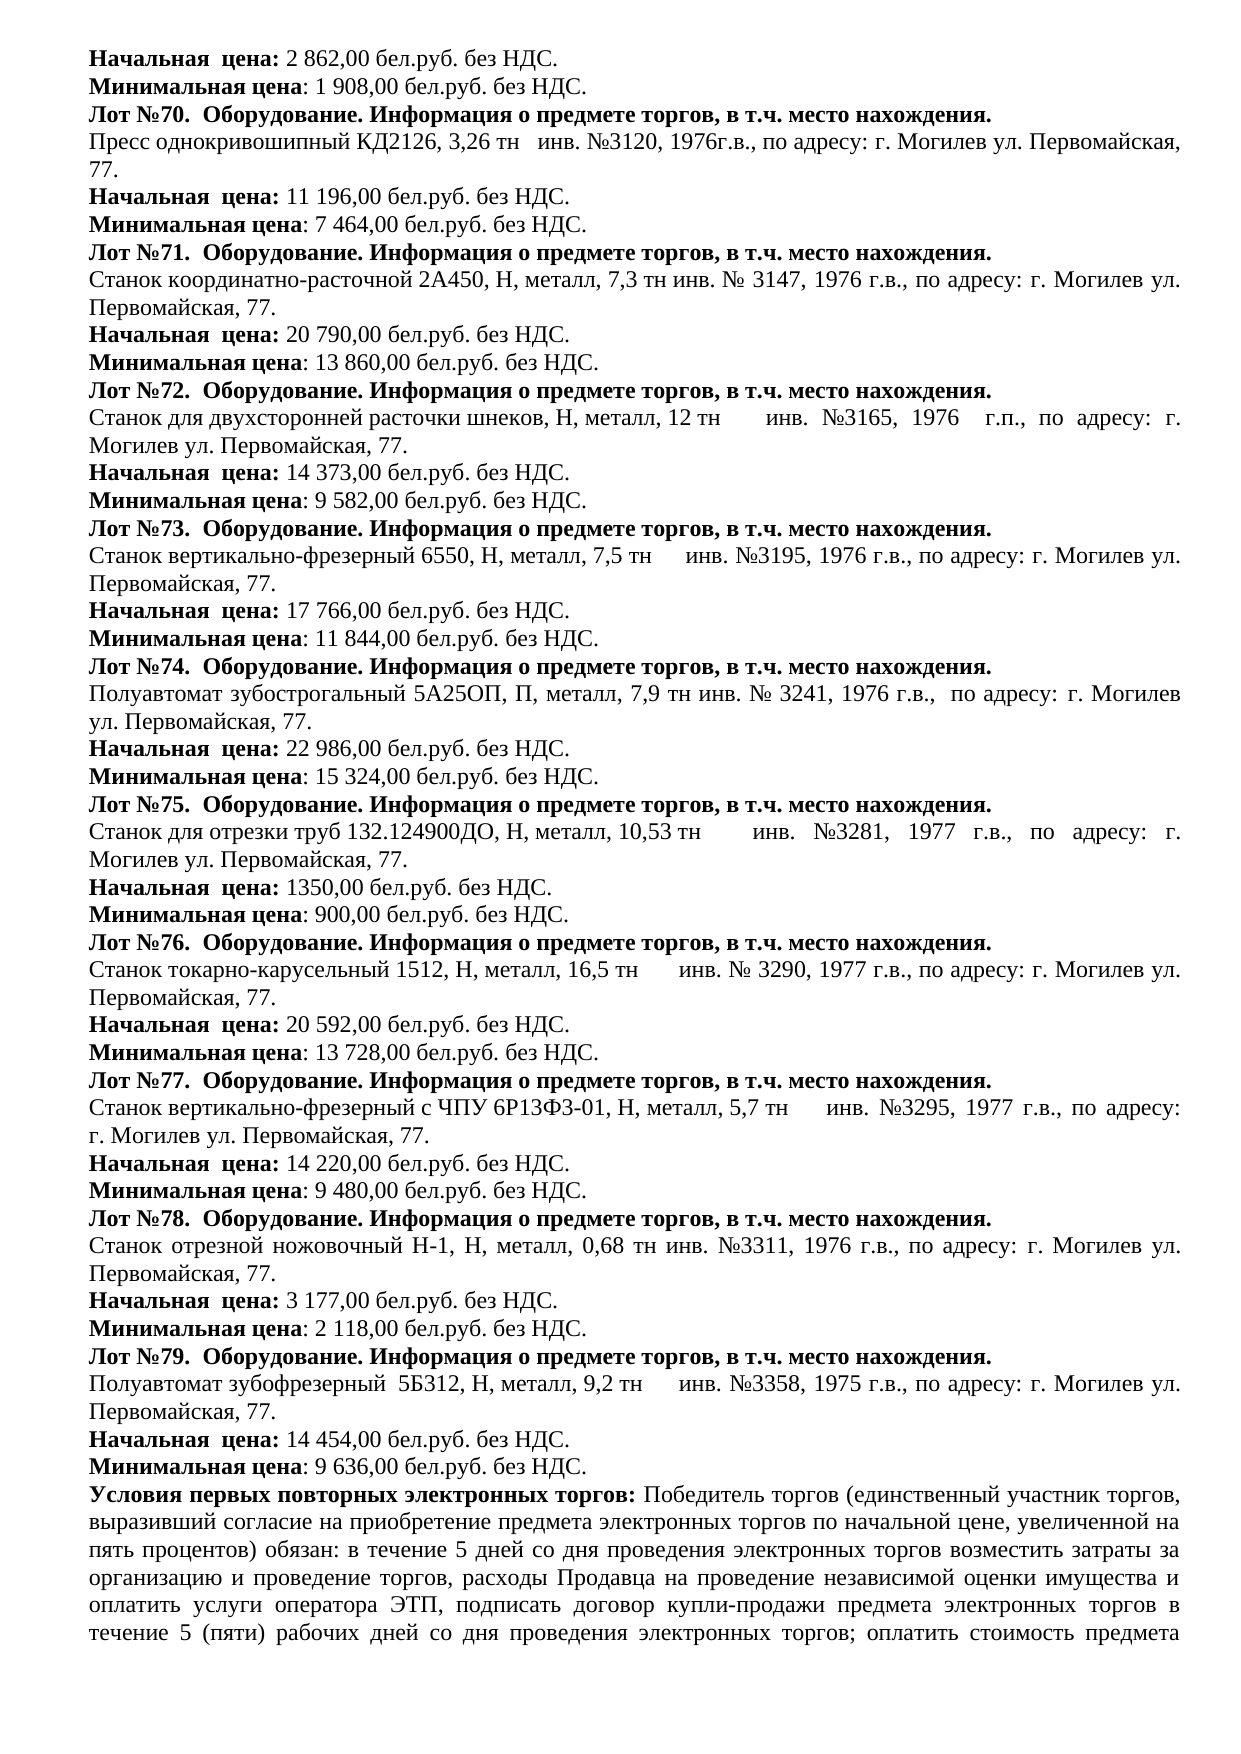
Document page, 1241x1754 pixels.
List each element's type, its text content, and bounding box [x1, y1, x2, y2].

text Минимальная цена: 2 118,00 бел.руб. без НДС. [89, 1314, 1181, 1342]
text Начальная цена: 14 373,00 бел.руб. без НДС. [89, 458, 1181, 486]
text Станок вертикально-фрезерный с ЧПУ 6Р13Ф3-01, Н, металл, 5,7 тн инв. №3295, 1977 г.в., по адресу: г. Могилев ул. Первомайская, 77. [89, 1093, 1181, 1148]
text Начальная цена: 11 196,00 бел.руб. без НДС. [89, 182, 1181, 210]
text Минимальная цена: 9 480,00 бел.руб. без НДС. [89, 1176, 1181, 1204]
text Пресс однокривошипный КД2126, 3,26 тн инв. №3120, 1976г.в., по адресу: г. Могилев ул. Первомайская, 77. [89, 127, 1181, 182]
text Лот №74. Оборудование. Информация о предмете торгов, в т.ч. место нахождения. [89, 652, 1181, 679]
text Лот №79. Оборудование. Информация о предмете торгов, в т.ч. место нахождения. [89, 1342, 1181, 1369]
text Минимальная цена: 15 324,00 бел.руб. без НДС. [89, 762, 1181, 790]
text Минимальная цена: 13 860,00 бел.руб. без НДС. [89, 348, 1181, 376]
text Полуавтомат зубофрезерный 5Б312, Н, металл, 9,2 тн инв. №3358, 1975 г.в., по адресу: г. Могилев ул. Первомайская, 77. [89, 1369, 1181, 1424]
text Полуавтомат зубострогальный 5А25ОП, П, металл, 7,9 тн инв. № 3241, 1976 г.в., по адресу: г. Могилев ул. Первомайская, 77. [89, 679, 1181, 734]
text Лот №73. Оборудование. Информация о предмете торгов, в т.ч. место нахождения. [89, 514, 1181, 541]
text Станок отрезной ножовочный Н-1, Н, металл, 0,68 тн инв. №3311, 1976 г.в., по адресу: г. Могилев ул. Первомайская, 77. [89, 1231, 1181, 1287]
text Минимальная цена: 9 582,00 бел.руб. без НДС. [89, 486, 1181, 514]
text Минимальная цена: 900,00 бел.руб. без НДС. [89, 900, 1181, 928]
text Начальная цена: 2 862,00 бел.руб. без НДС. [89, 44, 1181, 72]
text Лот №70. Оборудование. Информация о предмете торгов, в т.ч. место нахождения. [89, 99, 1181, 127]
text Лот №78. Оборудование. Информация о предмете торгов, в т.ч. место нахождения. [89, 1204, 1181, 1231]
text Минимальная цена: 11 844,00 бел.руб. без НДС. [89, 624, 1181, 652]
text Минимальная цена: 13 728,00 бел.руб. без НДС. [89, 1038, 1181, 1066]
text Лот №72. Оборудование. Информация о предмете торгов, в т.ч. место нахождения. [89, 376, 1181, 403]
text Начальная цена: 17 766,00 бел.руб. без НДС. [89, 596, 1181, 624]
text Лот №77. Оборудование. Информация о предмете торгов, в т.ч. место нахождения. [89, 1066, 1181, 1093]
text Начальная цена: 14 220,00 бел.руб. без НДС. [89, 1148, 1181, 1176]
text Начальная цена: 20 790,00 бел.руб. без НДС. [89, 320, 1181, 348]
text Начальная цена: 20 592,00 бел.руб. без НДС. [89, 1011, 1181, 1038]
text Минимальная цена: 1 908,00 бел.руб. без НДС. [89, 72, 1181, 99]
text Станок координатно-расточной 2А450, Н, металл, 7,3 тн инв. № 3147, 1976 г.в., по адресу: г. Могилев ул. Первомайская, 77. [89, 265, 1181, 320]
text Начальная цена: 14 454,00 бел.руб. без НДС. [89, 1424, 1181, 1452]
text Начальная цена: 22 986,00 бел.руб. без НДС. [89, 734, 1181, 762]
text Минимальная цена: 9 636,00 бел.руб. без НДС. [89, 1452, 1181, 1480]
text Начальная цена: 1350,00 бел.руб. без НДС. [89, 872, 1181, 900]
text Начальная цена: 3 177,00 бел.руб. без НДС. [89, 1287, 1181, 1314]
text Минимальная цена: 7 464,00 бел.руб. без НДС. [89, 210, 1181, 238]
text Станок для двухсторонней расточки шнеков, Н, металл, 12 тн инв. №3165, 1976 г.п., по адресу: г. Могилев ул. Первомайская, 77. [89, 403, 1181, 458]
text Станок токарно-карусельный 1512, Н, металл, 16,5 тн инв. № 3290, 1977 г.в., по адресу: г. Могилев ул. Первомайская, 77. [89, 955, 1181, 1011]
text Лот №71. Оборудование. Информация о предмете торгов, в т.ч. место нахождения. [89, 238, 1181, 265]
text Лот №75. Оборудование. Информация о предмете торгов, в т.ч. место нахождения. [89, 790, 1181, 817]
text Лот №76. Оборудование. Информация о предмете торгов, в т.ч. место нахождения. [89, 928, 1181, 955]
text Станок вертикально-фрезерный 6550, Н, металл, 7,5 тн инв. №3195, 1976 г.в., по адресу: г. Могилев ул. Первомайская, 77. [89, 541, 1181, 596]
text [89, 1480, 1181, 1645]
text Станок для отрезки труб 132.124900ДО, Н, металл, 10,53 тн инв. №3281, 1977 г.в., по адресу: г. Могилев ул. Первомайская, 77. [89, 817, 1181, 872]
